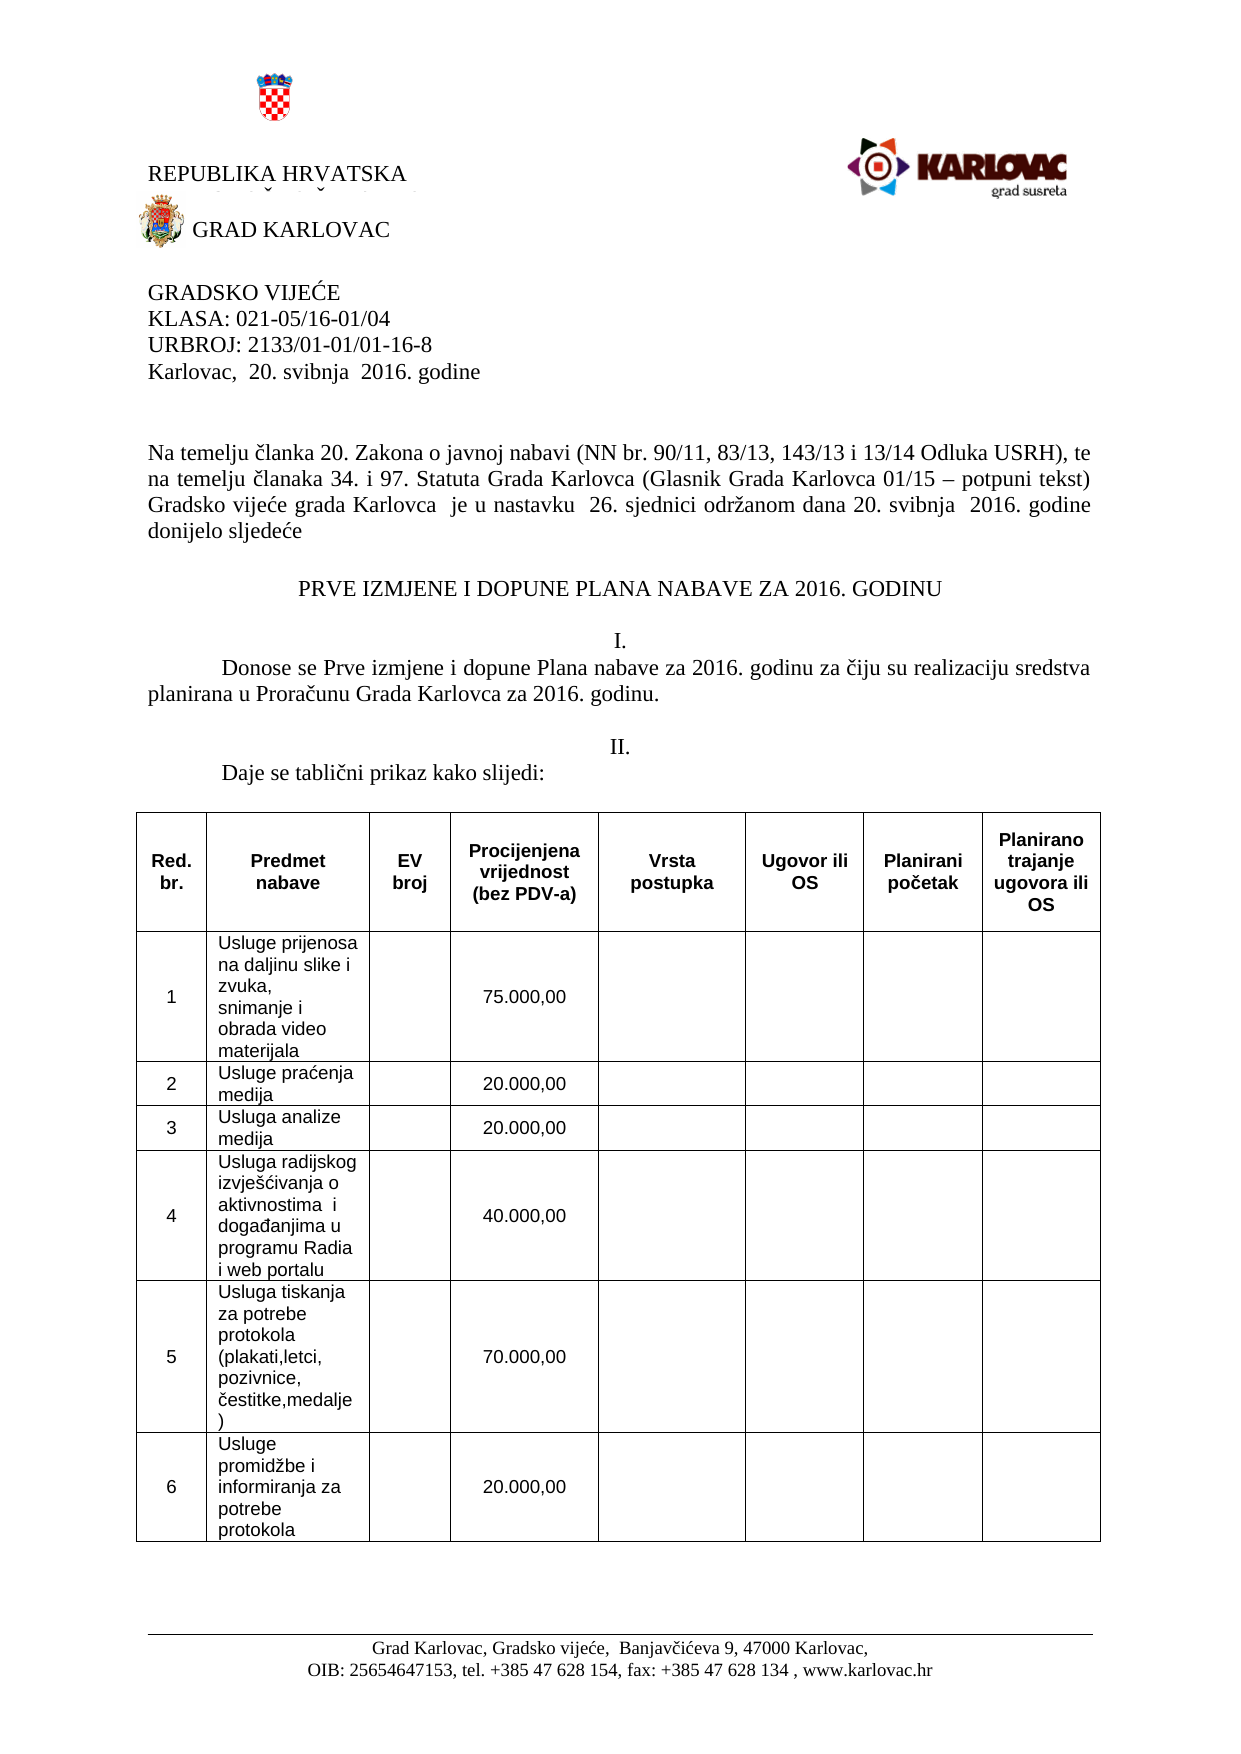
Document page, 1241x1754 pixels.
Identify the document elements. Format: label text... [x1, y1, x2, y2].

table_cell 5 [137, 1281, 206, 1432]
table_cell 3 [137, 1106, 206, 1149]
table_cell [746, 1106, 863, 1149]
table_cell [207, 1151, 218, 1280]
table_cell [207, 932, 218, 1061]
table_cell [864, 1433, 982, 1541]
table_cell [599, 1433, 745, 1541]
table_cell [599, 1281, 745, 1432]
table_cell [599, 1062, 745, 1105]
table_header Ugovor ili OS [746, 813, 863, 931]
text KLASA: 021-05/16-01/04 [148, 305, 1093, 331]
text Daje se tablični prikaz kako slijedi: [148, 759, 1093, 786]
table_cell [370, 1062, 450, 1105]
picture [847, 138, 1067, 199]
picture [256, 73, 293, 121]
table_cell 20.000,00 [451, 1062, 598, 1105]
table_cell [983, 1062, 1100, 1105]
table_cell [370, 932, 450, 1061]
text PRVE IZMJENE I DOPUNE PlanA nabave za 2016. godinu [148, 575, 1093, 601]
table_cell [864, 1151, 982, 1280]
picture [136, 191, 187, 248]
table_header Predmet nabave [207, 813, 369, 931]
table_cell [983, 1433, 1100, 1541]
text II. [148, 733, 1093, 759]
table_cell 2 [137, 1062, 206, 1105]
table_header Planirani početak [864, 813, 982, 931]
table_cell [370, 1281, 450, 1432]
table_header Red. br. [137, 813, 206, 931]
table_cell [746, 1281, 863, 1432]
table_cell [746, 1062, 863, 1105]
table_cell [983, 1281, 1100, 1432]
table_header Procijenjena vrijednost (bez PDV-a) [451, 813, 598, 931]
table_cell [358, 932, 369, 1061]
table_header EV broj [370, 813, 450, 931]
table_cell [864, 1281, 982, 1432]
table_cell 40.000,00 [451, 1151, 598, 1280]
table_cell [746, 1151, 863, 1280]
table_cell [746, 1433, 863, 1541]
table_cell [599, 1106, 745, 1149]
table_cell [599, 1151, 745, 1280]
table_cell 70.000,00 [451, 1281, 598, 1432]
table_cell [370, 1433, 450, 1541]
table_cell 6 [137, 1433, 206, 1541]
table_cell 20.000,00 [451, 1433, 598, 1541]
table_cell 4 [137, 1151, 206, 1280]
table_header Planirano trajanje ugovora ili OS [983, 813, 1100, 931]
table_cell [864, 1106, 982, 1149]
table_cell 1 [137, 932, 206, 1061]
table_cell [983, 1106, 1100, 1149]
table_cell [864, 932, 982, 1061]
text I. [148, 627, 1093, 654]
table_cell 75.000,00 [451, 932, 598, 1061]
table_cell [983, 932, 1100, 1061]
table_cell [599, 932, 745, 1061]
table_cell [983, 1151, 1100, 1280]
table_cell 20.000,00 [451, 1106, 598, 1149]
text Na temelju članka 20. Zakona o javnoj nabavi (NN br. 90/11, 83/13, 143/13 i 13/14 Odluka USRH), te na temelju članaka 34. i 97. Statuta Grada Karlovca (Glasnik Grada Karlovca 01/15 – potpuni tekst) Gradsko vijeće grada Karlovca je u nastavku 26. sjednici održanom dana 20. svibnja 2016. godine donijelo sljedeće [148, 438, 1093, 544]
table_header Vrsta postupka [599, 813, 745, 931]
table_cell [864, 1062, 982, 1105]
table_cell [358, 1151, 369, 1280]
text Karlovac, 20. svibnja 2016. godine [148, 358, 1093, 384]
table_cell [370, 1106, 450, 1149]
text Donose se Prve izmjene i dopune Plana nabave za 2016. godinu za čiju su realizaciju sredstva planirana u Proračunu Grada Karlovca za 2016. godinu. [148, 654, 1093, 707]
text GRADSKO VIJEĆE [148, 279, 1093, 305]
text URBROJ: 2133/01-01/01-16-8 [148, 331, 1093, 358]
table_cell [370, 1151, 450, 1280]
table_cell [746, 932, 863, 1061]
